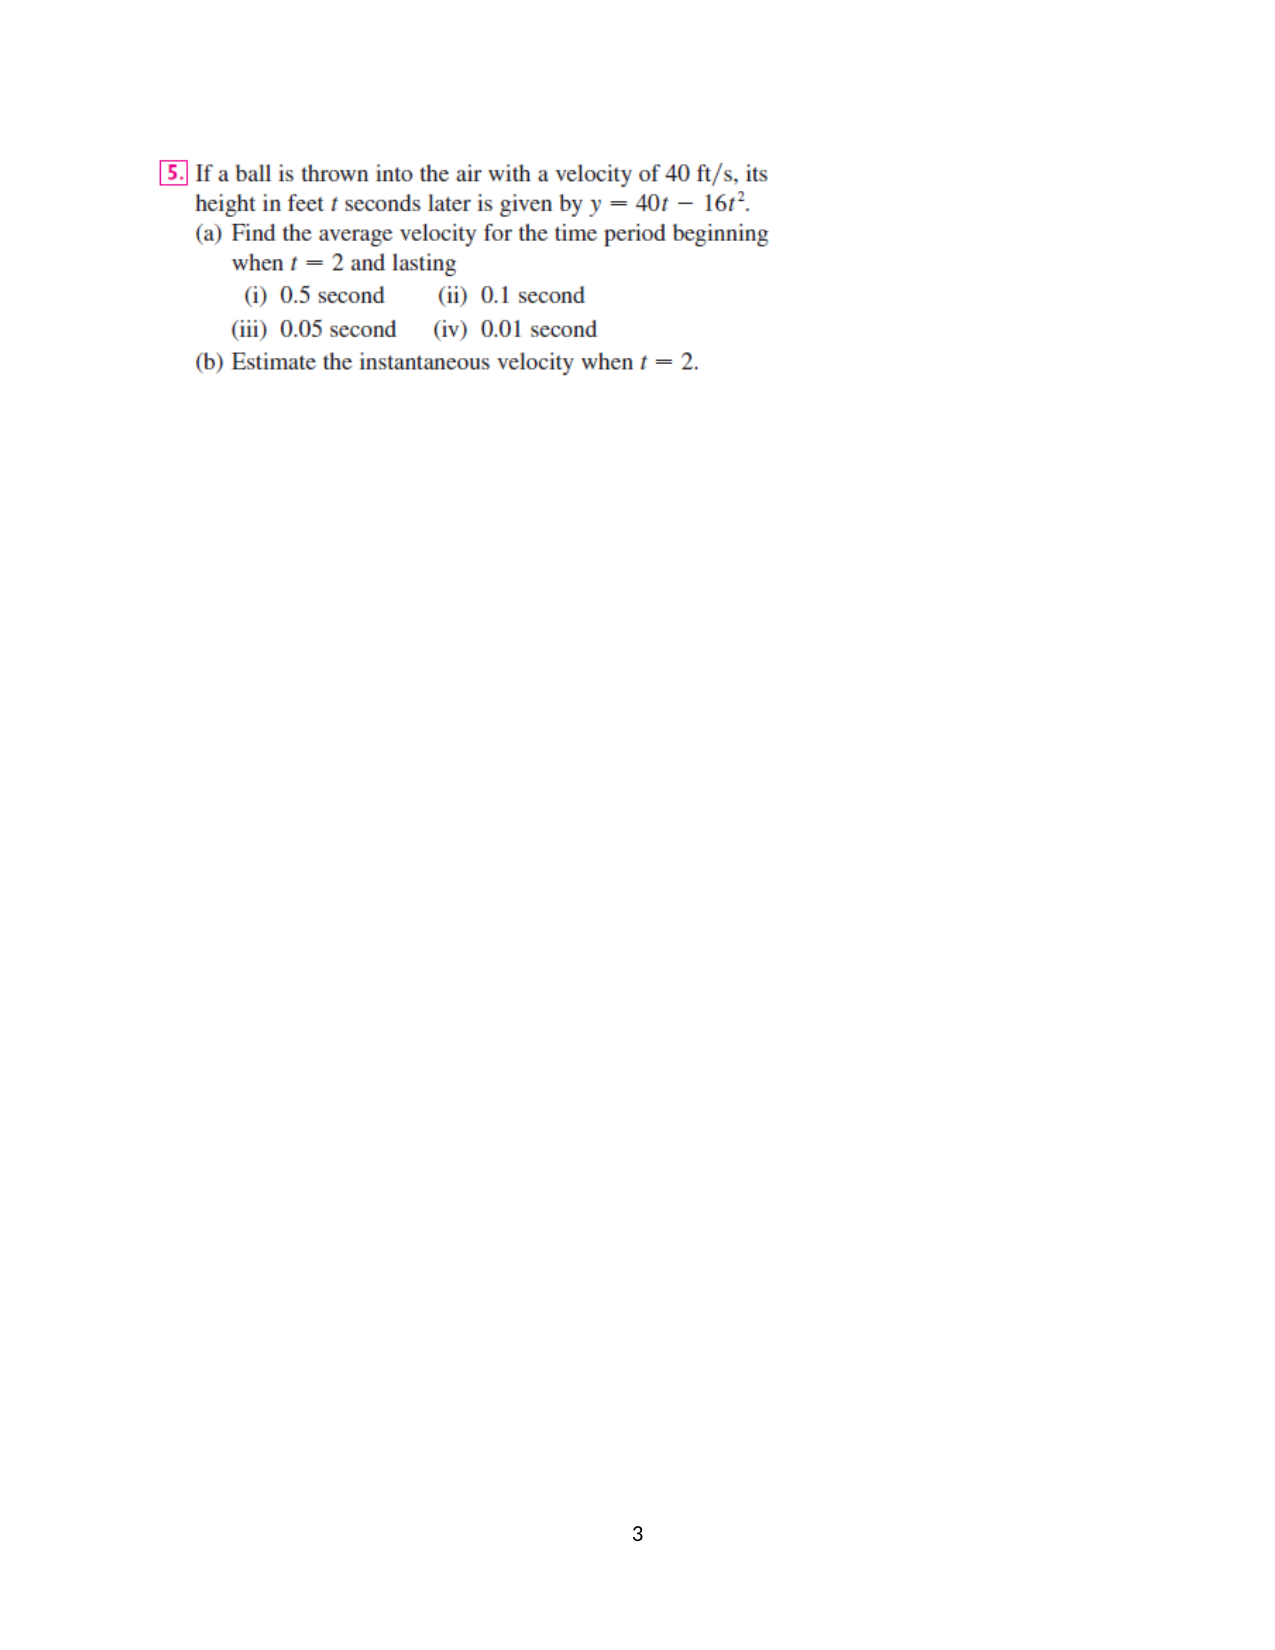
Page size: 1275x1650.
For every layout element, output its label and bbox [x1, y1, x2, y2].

picture [150, 150, 803, 381]
